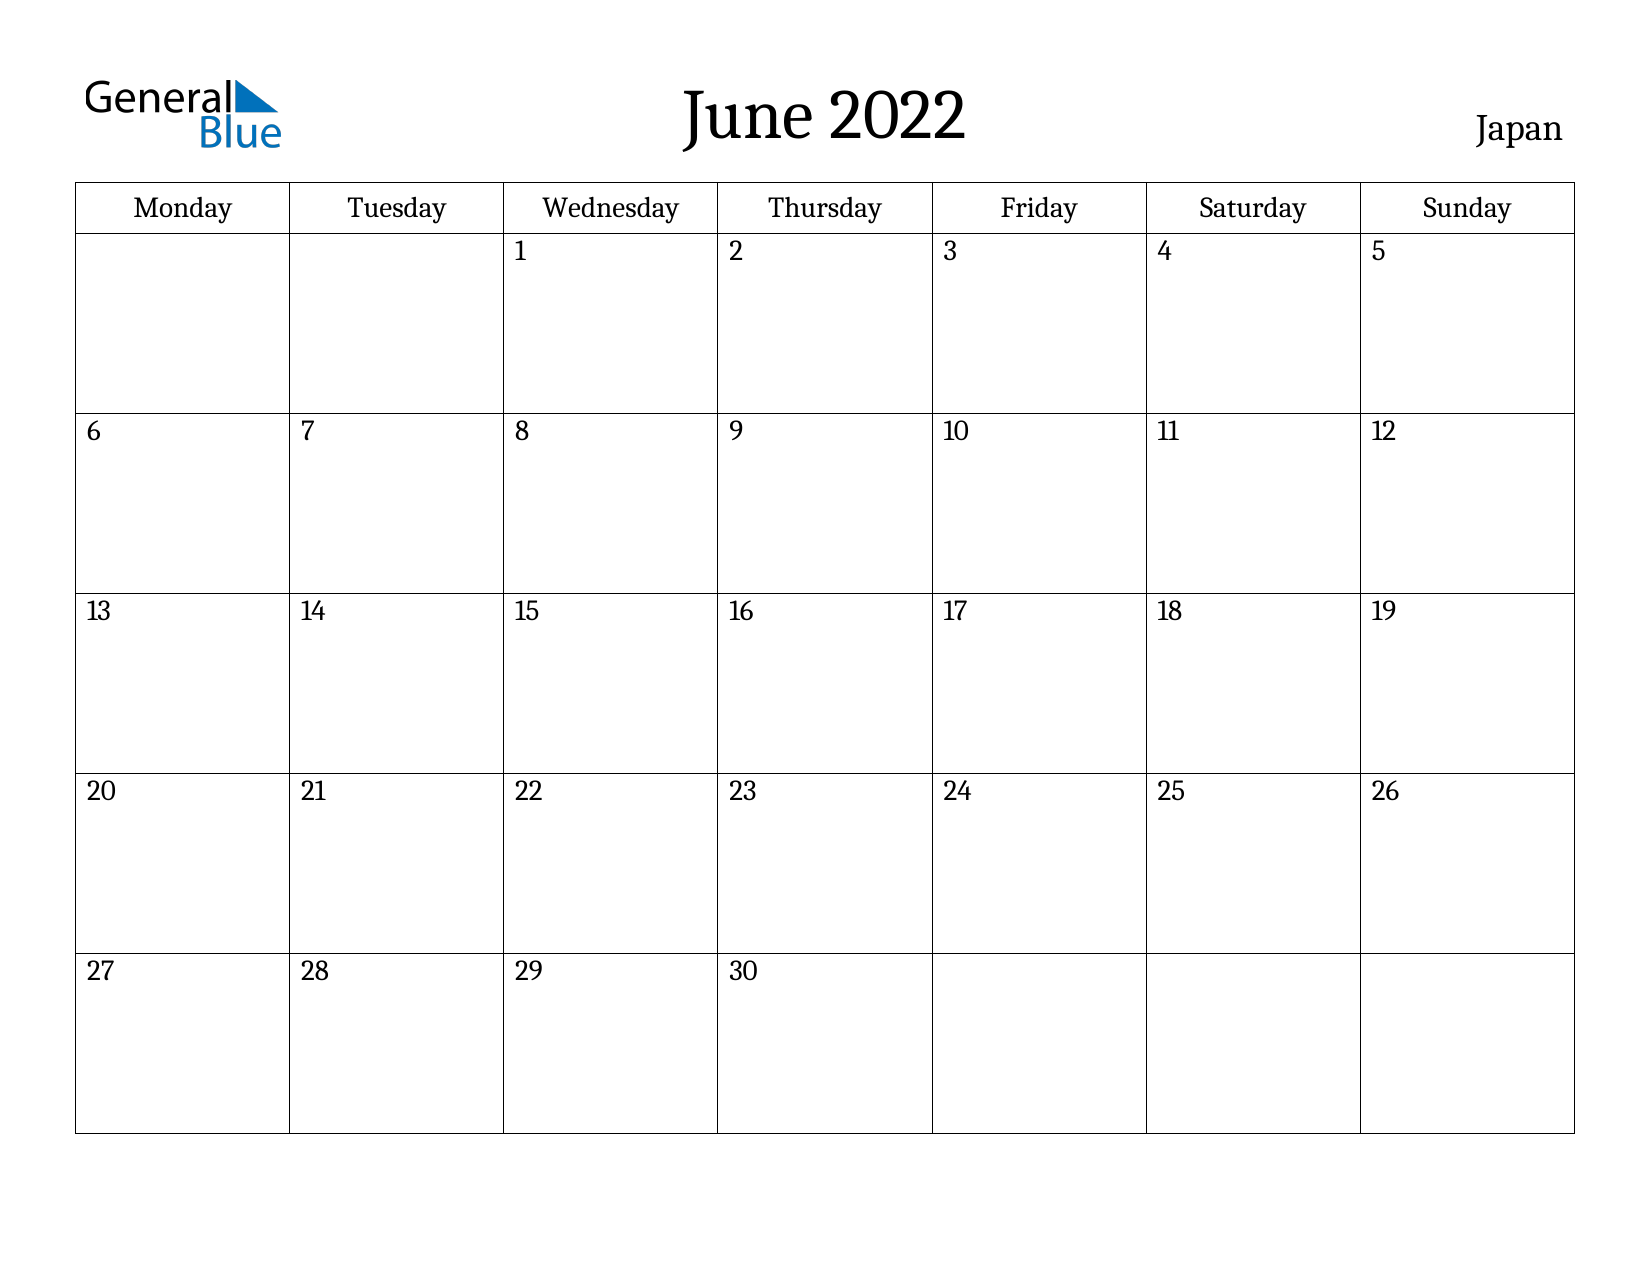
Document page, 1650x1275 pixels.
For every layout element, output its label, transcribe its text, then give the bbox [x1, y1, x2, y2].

table_cell [1361, 627, 1574, 773]
table_cell 20 [76, 774, 289, 807]
table_cell 16 [718, 594, 932, 627]
table_cell [504, 448, 717, 593]
table_cell 25 [1147, 774, 1360, 807]
table_cell [1361, 954, 1574, 987]
table_cell 15 [504, 594, 717, 627]
table_cell [1361, 988, 1574, 1133]
table_cell [1361, 448, 1574, 593]
table_cell [1147, 448, 1360, 593]
table_cell [933, 954, 1146, 987]
table_cell [290, 234, 503, 267]
table_cell 8 [504, 414, 717, 447]
table_cell 19 [1361, 594, 1574, 627]
table_cell [504, 808, 717, 953]
table_cell [1147, 627, 1360, 773]
table_header June 2022 [504, 75, 1146, 182]
table_cell Wednesday [504, 183, 717, 233]
table_cell 22 [504, 774, 717, 807]
table_cell [290, 627, 503, 773]
table_cell [1361, 267, 1574, 413]
table_cell [718, 627, 932, 773]
table_cell 1 [504, 234, 717, 267]
table_cell [504, 627, 717, 773]
table_cell [76, 267, 289, 413]
table_cell 18 [1147, 594, 1360, 627]
table_cell [76, 234, 289, 267]
table_cell [718, 267, 932, 413]
table_cell [76, 448, 289, 593]
table_cell Saturday [1147, 183, 1360, 233]
table_cell 9 [718, 414, 932, 447]
table_cell [290, 988, 503, 1133]
table_cell 5 [1361, 234, 1574, 267]
table_cell [504, 267, 717, 413]
table_cell 23 [718, 774, 932, 807]
table_cell Sunday [1361, 183, 1574, 233]
table_cell Tuesday [290, 183, 503, 233]
table_cell 4 [1147, 234, 1360, 267]
table_cell Friday [933, 183, 1146, 233]
table_cell 27 [76, 954, 289, 987]
table_cell 10 [933, 414, 1146, 447]
table_cell [290, 448, 503, 593]
table_cell 2 [718, 234, 932, 267]
table_cell 26 [1361, 774, 1574, 807]
table_cell 21 [290, 774, 503, 807]
table_header [76, 75, 503, 182]
table_cell Thursday [718, 183, 932, 233]
table_cell 24 [933, 774, 1146, 807]
table_cell [1147, 267, 1360, 413]
table_cell 14 [290, 594, 503, 627]
table_cell [76, 988, 289, 1133]
table_cell 6 [76, 414, 289, 447]
table_cell 28 [290, 954, 503, 987]
table_cell [1147, 808, 1360, 953]
table_cell [933, 988, 1146, 1133]
table_cell [718, 988, 932, 1133]
table_cell [290, 808, 503, 953]
table_cell 7 [290, 414, 503, 447]
table_cell [290, 267, 503, 413]
table_cell [718, 808, 932, 953]
table_cell 11 [1147, 414, 1360, 447]
table_cell [718, 448, 932, 593]
table_cell Monday [76, 183, 289, 233]
table_cell 29 [504, 954, 717, 987]
table_cell [76, 808, 289, 953]
table_cell [933, 448, 1146, 593]
table_cell [1147, 988, 1360, 1133]
table_cell 13 [76, 594, 289, 627]
table_cell 12 [1361, 414, 1574, 447]
table_cell 3 [933, 234, 1146, 267]
table_cell 30 [718, 954, 932, 987]
table_cell [933, 808, 1146, 953]
table_cell [504, 988, 717, 1133]
table_cell [1147, 954, 1360, 987]
table_cell 17 [933, 594, 1146, 627]
picture [86, 80, 281, 148]
table_cell [76, 627, 289, 773]
table_cell [1361, 808, 1574, 953]
table_header Japan [1146, 75, 1574, 182]
table_cell [933, 267, 1146, 413]
table_cell [933, 627, 1146, 773]
